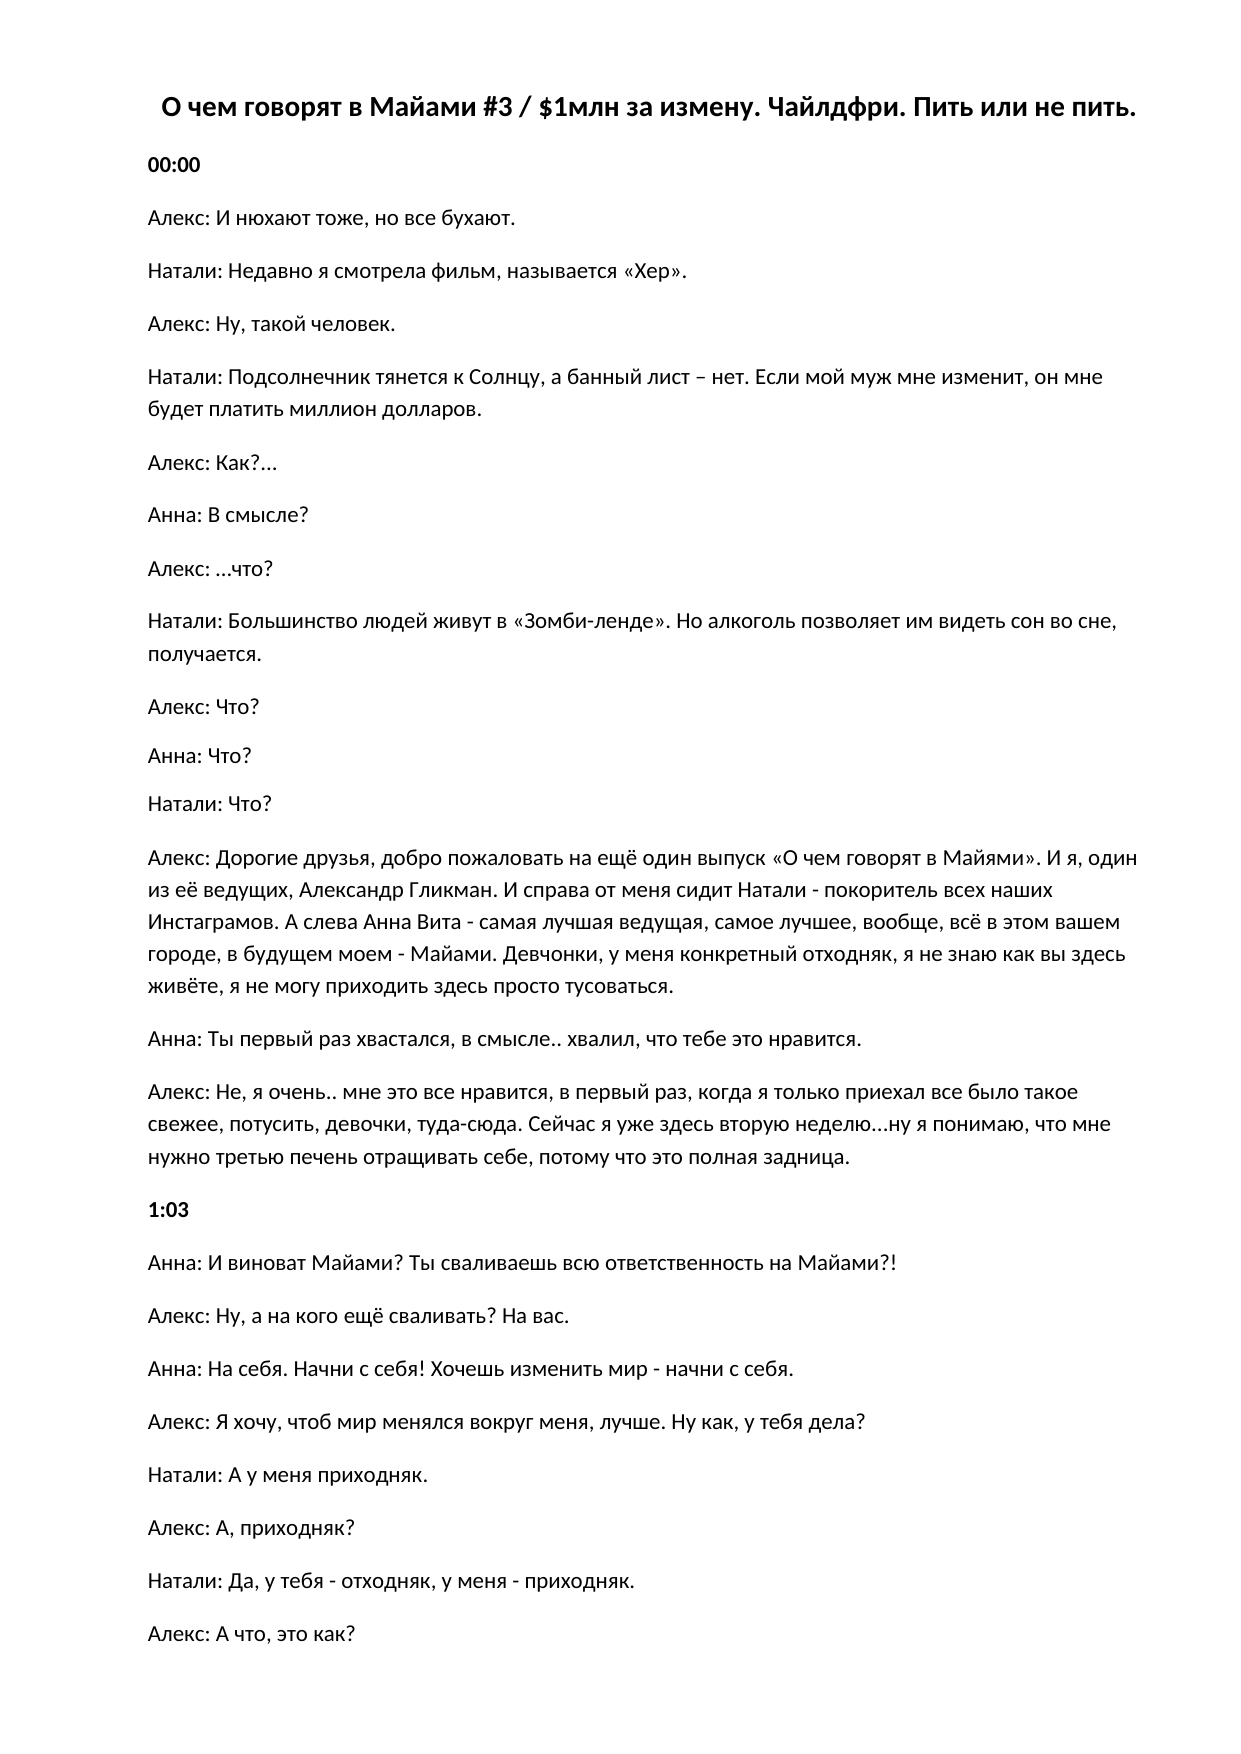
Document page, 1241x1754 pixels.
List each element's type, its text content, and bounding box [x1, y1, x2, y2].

text 00:00 [148, 150, 1152, 178]
text Анна: И виноват Майами? Ты сваливаешь всю ответственность на Майами?! [148, 1248, 1152, 1276]
text Алекс: Ну, такой человек. [148, 309, 1152, 337]
text Анна: Ты первый раз хвастался, в смысле.. хвалил, что тебе это нравится. [148, 1024, 1152, 1052]
text Алекс: Ну, а на кого ещё сваливать? На вас. [148, 1301, 1152, 1329]
text Алекс: И нюхают тоже, но все бухают. [148, 203, 1152, 231]
text Натали: А у меня приходняк. [148, 1460, 1152, 1488]
text О чем говорят в Майами #3 / $1млн за измену. Чайлдфри. Пить или не пить. [148, 88, 1152, 124]
text Алекс: …что? [148, 554, 1152, 582]
text 1:03 [148, 1195, 1152, 1223]
text Анна: В смысле? [148, 501, 1152, 529]
text Натали: Что? [148, 789, 1152, 818]
text Алекс: Как?... [148, 448, 1152, 476]
text Натали: Да, у тебя - отходняк, у меня - приходняк. [148, 1566, 1152, 1594]
text Алекс: А что, это как? [148, 1619, 1152, 1647]
text Натали: Недавно я смотрела фильм, называется «Хер». [148, 256, 1152, 284]
text Алекс: Дорогие друзья, добро пожаловать на ещё один выпуск «О чем говорят в Майями». И я, один из её ведущих, Александр Гликман. И справа от меня сидит Натали - покоритель всех наших Инстаграмов. А слева Анна Вита - самая лучшая ведущая, самое лучшее, вообще, всё в этом вашем городе, в будущем моем - Майами. Девчонки, у меня конкретный отходняк, я не знаю как вы здесь живёте, я не могу приходить здесь просто тусоваться. [148, 843, 1152, 999]
text Алекс: Я хочу, чтоб мир менялся вокруг меня, лучше. Ну как, у тебя дела? [148, 1407, 1152, 1435]
text Анна: На себя. Начни с себя! Хочешь изменить мир - начни с себя. [148, 1354, 1152, 1382]
text Алекс: Что? [148, 692, 1152, 720]
text Натали: Подсолнечник тянется к Солнцу, а банный лист – нет. Если мой муж мне изменит, он мне будет платить миллион долларов. [148, 362, 1152, 423]
text Натали: Большинство людей живут в «Зомби-ленде». Но алкоголь позволяет им видеть сон во сне, получается. [148, 607, 1152, 667]
text Алекс: Не, я очень.. мне это все нравится, в первый раз, когда я только приехал все было такое свежее, потусить, девочки, туда-сюда. Сейчас я уже здесь вторую неделю...ну я понимаю, что мне нужно третью печень отращивать себе, потому что это полная задница. [148, 1077, 1152, 1170]
text Анна: Что? [148, 741, 1152, 769]
text Алекс: А, приходняк? [148, 1513, 1152, 1541]
